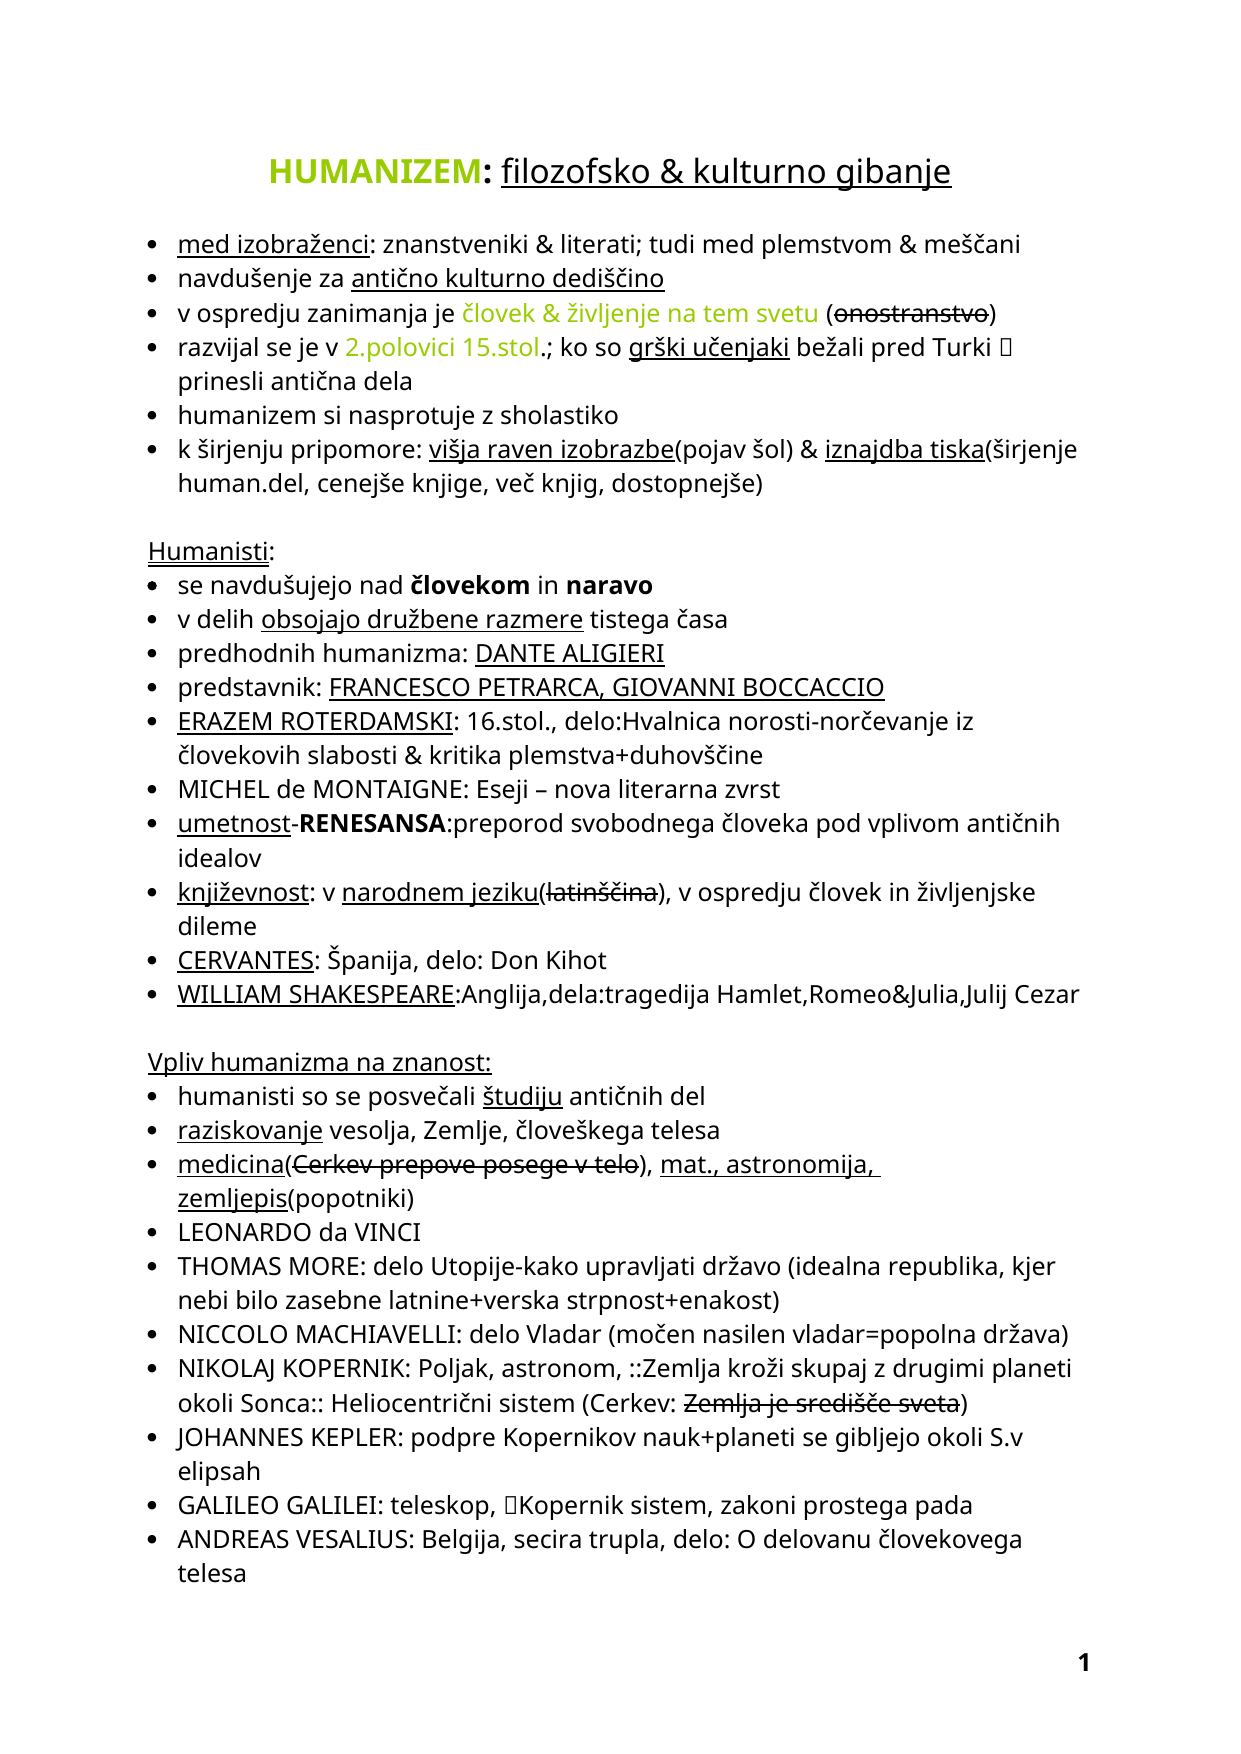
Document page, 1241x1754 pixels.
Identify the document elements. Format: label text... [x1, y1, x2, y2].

list JOHANNES KEPLER: podpre Kopernikov nauk+planeti se gibljejo okoli S.v elipsah [148, 1419, 1093, 1487]
list ANDREAS VESALIUS: Belgija, secira trupla, delo: O delovanu človekovega telesa [148, 1521, 1093, 1589]
list ERAZEM ROTERDAMSKI: 16.stol., delo:Hvalnica norosti-norčevanje iz človekovih slabosti & kritika plemstva+duhovščine [148, 704, 1093, 772]
list k širjenju pripomore: višja raven izobrazbe(pojav šol) & iznajdba tiska(širjenje human.del, cenejše knjige, več knjig, dostopnejše) [148, 431, 1093, 499]
list NIKOLAJ KOPERNIK: Poljak, astronom, ::Zemlja kroži skupaj z drugimi planeti okoli Sonca:: Heliocentrični sistem (Cerkev: Zemlja je središče sveta) [148, 1351, 1093, 1419]
text HUMANIZEM: filozofsko & kulturno gibanjen [148, 148, 1093, 193]
text Humanisti: [148, 534, 1093, 568]
list raziskovanje vesolja, Zemlje, človeškega telesa [148, 1113, 1093, 1147]
list humanisti so se posvečali študiju antičnih del [148, 1079, 1093, 1113]
list v delih obsojajo družbene razmere tistega časa [148, 602, 1093, 636]
list medicina(Cerkev prepove posege v telo), mat., astronomija, zemljepis(popotniki) [148, 1147, 1093, 1215]
list MICHEL de MONTAIGNE: Eseji – nova literarna zvrst [148, 772, 1093, 806]
list CERVANTES: Španija, delo: Don Kihot [148, 942, 1093, 976]
list se navdušujejo nad človekom in naravo [148, 568, 1093, 602]
list predhodnih humanizma: DANTE ALIGIERI [148, 636, 1093, 670]
list književnost: v narodnem jeziku(latinščina), v ospredju človek in življenjske dileme [148, 874, 1093, 942]
list WILLIAM SHAKESPEARE:Anglija,dela:tragedija Hamlet,Romeo&Julia,Julij Cezar [148, 976, 1093, 1011]
list umetnost-RENESANSA:preporod svobodnega človeka pod vplivom antičnih idealov [148, 806, 1093, 874]
list GALILEO GALILEI: teleskop, Kopernik sistem, zakoni prostega pada [148, 1487, 1093, 1521]
list NICCOLO MACHIAVELLI: delo Vladar (močen nasilen vladar=popolna država) [148, 1317, 1093, 1351]
list navdušenje za antično kulturno dediščino [148, 261, 1093, 295]
list THOMAS MORE: delo Utopije-kako upravljati državo (idealna republika, kjer nebi bilo zasebne latnine+verska strpnost+enakost) [148, 1249, 1093, 1317]
list v ospredju zanimanja je človek & življenje na tem svetu (onostranstvo) [148, 295, 1093, 329]
list razvijal se je v 2.polovici 15.stol.; ko so grški učenjaki bežali pred Turki  prinesli antična dela [148, 329, 1093, 397]
list med izobraženci: znanstveniki & literati; tudi med plemstvom & meščani [148, 227, 1093, 261]
text Vpliv humanizma na znanost: [148, 1044, 1093, 1079]
list humanizem si nasprotuje z sholastiko [148, 397, 1093, 431]
list LEONARDO da VINCI [148, 1215, 1093, 1249]
list predstavnik: FRANCESCO PETRARCA, GIOVANNI BOCCACCIO [148, 670, 1093, 704]
